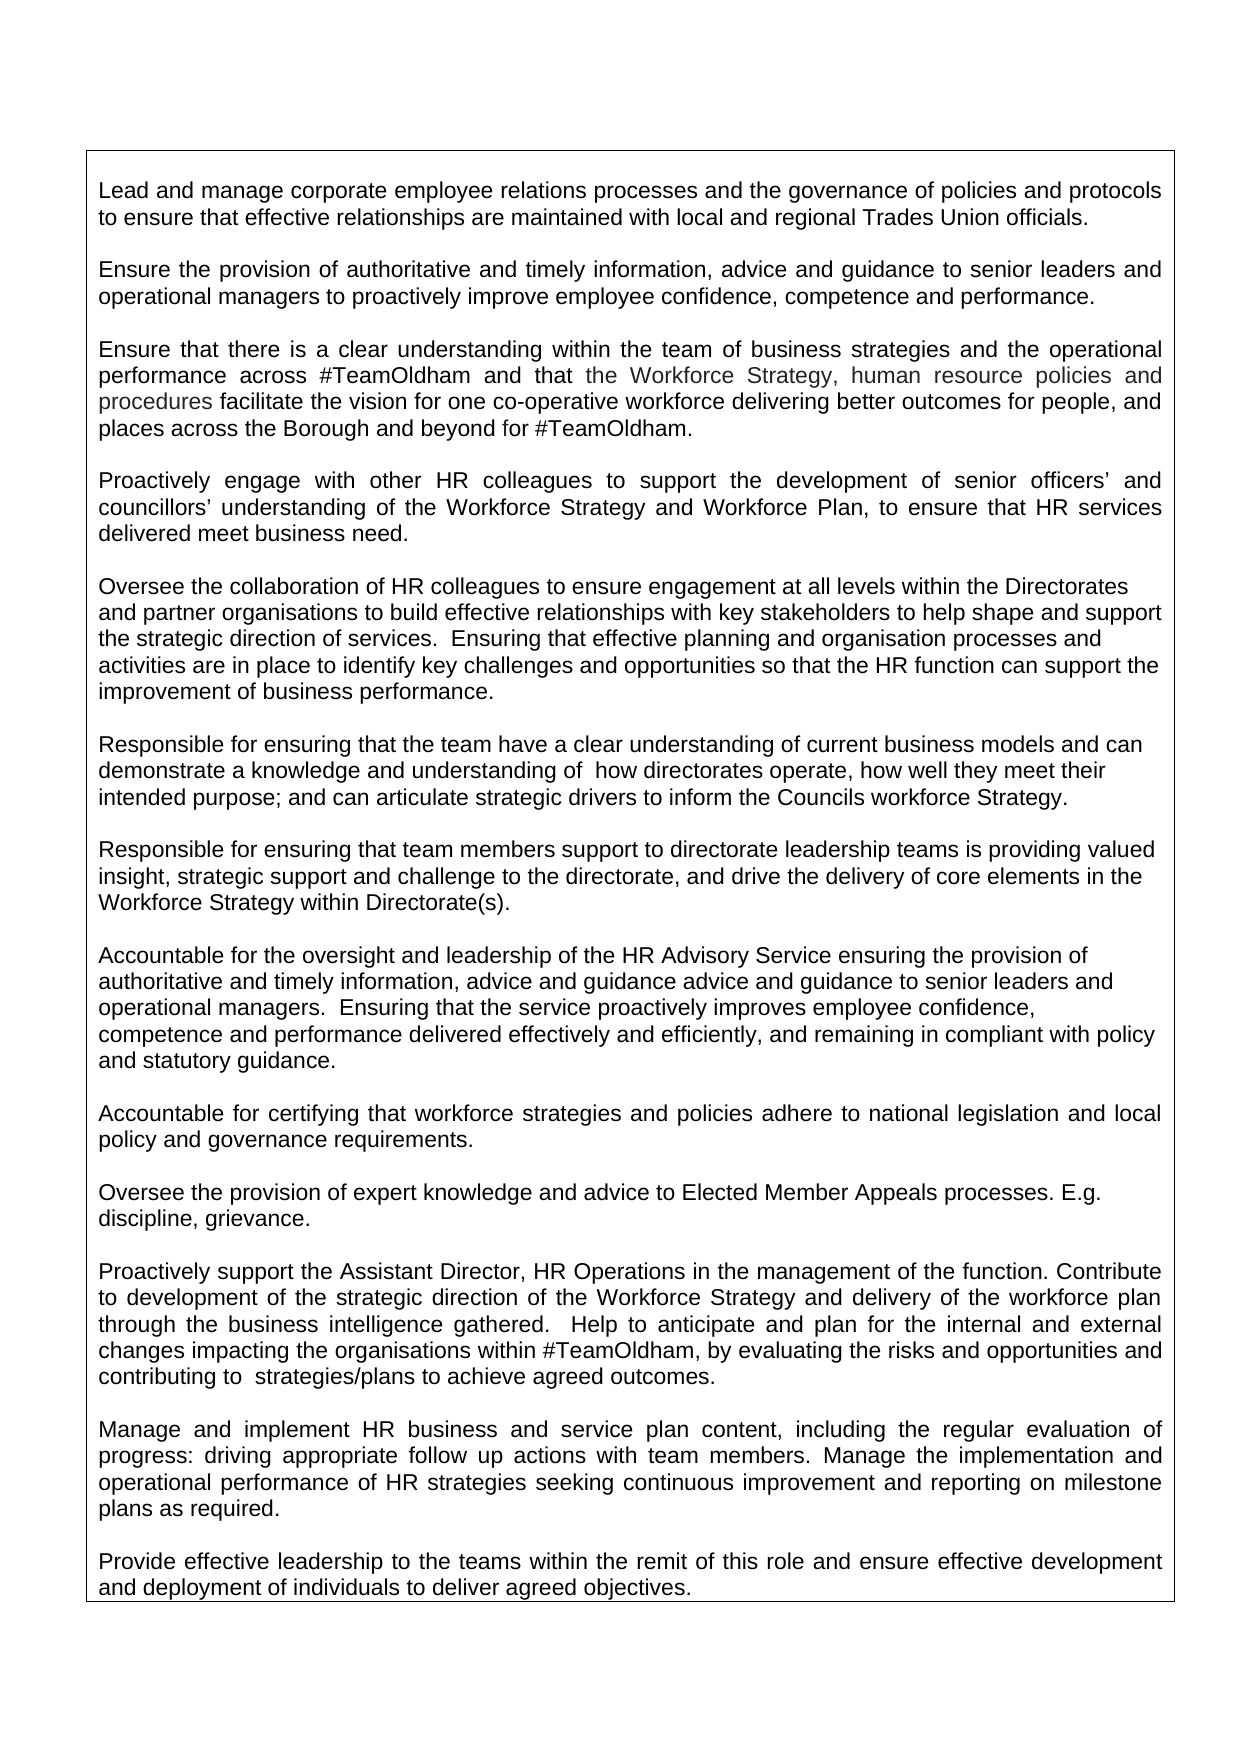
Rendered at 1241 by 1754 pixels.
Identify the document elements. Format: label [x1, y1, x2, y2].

table_header [87, 151, 1174, 1601]
